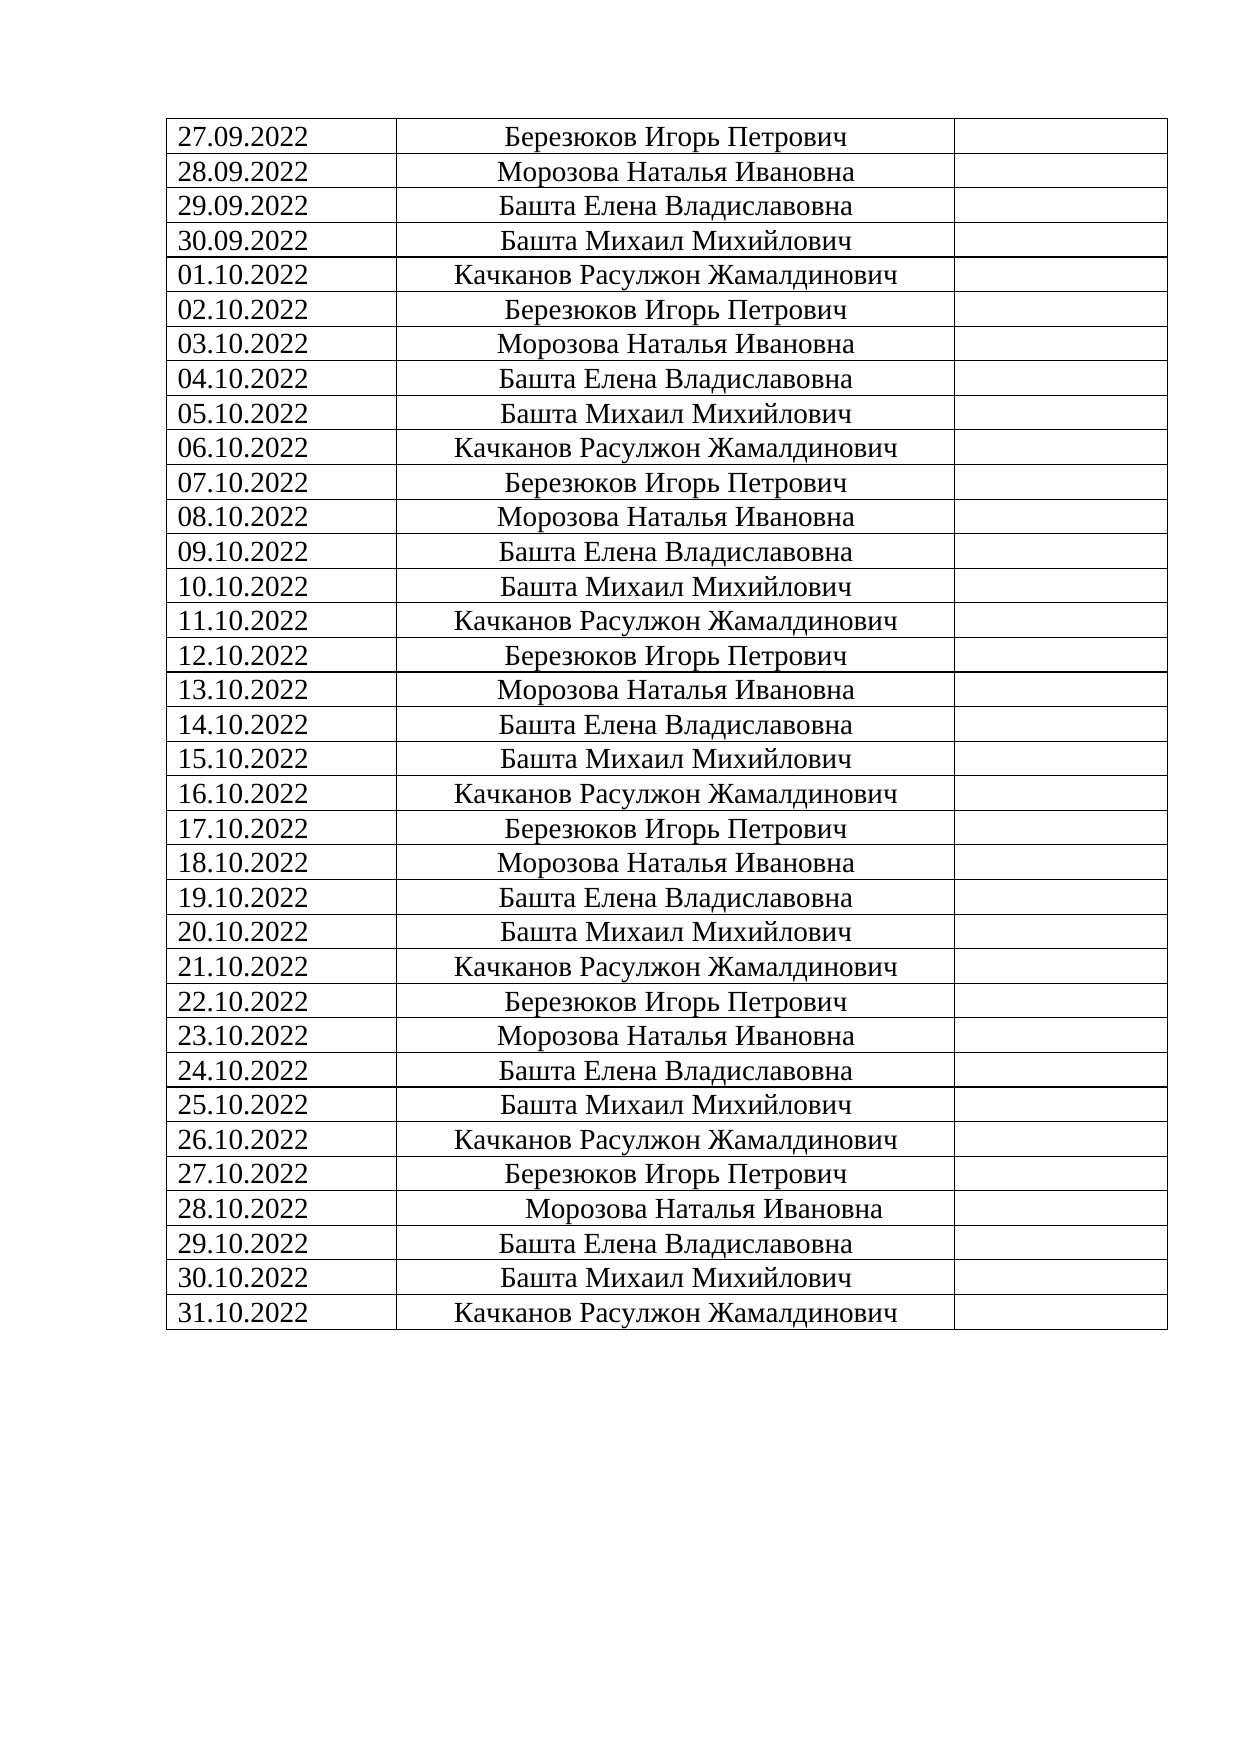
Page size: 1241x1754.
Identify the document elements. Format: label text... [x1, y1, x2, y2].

table_cell [955, 534, 1167, 568]
table_cell Башта Елена Владиславовна [397, 534, 954, 568]
table_cell Башта Елена Владиславовна [397, 1226, 954, 1259]
table_cell 23.10.2022 [167, 1018, 396, 1052]
table_cell 14.10.2022 [167, 707, 396, 741]
table_cell Качканов Расулжон Жамалдинович [397, 776, 954, 810]
table_cell 10.10.2022 [167, 569, 396, 602]
table_cell Качканов Расулжон Жамалдинович [397, 949, 954, 983]
table_cell [955, 742, 1167, 775]
table_cell Морозова Наталья Ивановна [397, 1191, 954, 1225]
table_cell Березюков Игорь Петрович [397, 1157, 954, 1190]
table_cell 27.10.2022 [167, 1157, 396, 1190]
table_cell Башта Елена Владиславовна [397, 880, 954, 913]
table_cell Башта Елена Владиславовна [397, 707, 954, 741]
table_cell Башта Михаил Михийлович [397, 1088, 954, 1121]
table_cell [955, 1053, 1167, 1086]
table_cell 27.09.2022 [167, 119, 396, 153]
table_cell Морозова Наталья Ивановна [397, 1018, 954, 1052]
table_cell [955, 154, 1167, 187]
table_cell [955, 845, 1167, 879]
table_cell Башта Михаил Михийлович [397, 1260, 954, 1294]
table_cell [955, 119, 1167, 153]
table_cell [955, 638, 1167, 671]
table_cell [955, 1018, 1167, 1052]
table_cell Башта Михаил Михийлович [397, 569, 954, 602]
table_cell 16.10.2022 [167, 776, 396, 810]
table_cell 05.10.2022 [167, 396, 396, 429]
table_cell 30.09.2022 [167, 223, 396, 256]
table_cell [955, 569, 1167, 602]
table_cell Башта Михаил Михийлович [397, 396, 954, 429]
table_cell Башта Михаил Михийлович [397, 223, 954, 256]
table_cell 11.10.2022 [167, 603, 396, 637]
table_cell [955, 707, 1167, 741]
table_cell [955, 915, 1167, 948]
table_cell 18.10.2022 [167, 845, 396, 879]
table_cell Башта Михаил Михийлович [397, 742, 954, 775]
table_cell 15.10.2022 [167, 742, 396, 775]
table_cell 09.10.2022 [167, 534, 396, 568]
table_cell Морозова Наталья Ивановна [397, 673, 954, 706]
table_cell Качканов Расулжон Жамалдинович [397, 603, 954, 637]
table_cell 28.10.2022 [167, 1191, 396, 1225]
table_cell [955, 327, 1167, 360]
table_cell 28.09.2022 [167, 154, 396, 187]
table_cell 12.10.2022 [167, 638, 396, 671]
table_cell 29.09.2022 [167, 188, 396, 222]
table_cell 17.10.2022 [167, 811, 396, 844]
table_cell 26.10.2022 [167, 1122, 396, 1156]
table_cell [955, 673, 1167, 706]
table_cell Березюков Игорь Петрович [397, 811, 954, 844]
table_cell Качканов Расулжон Жамалдинович [397, 1295, 954, 1328]
table_cell Башта Елена Владиславовна [397, 361, 954, 395]
table_cell Морозова Наталья Ивановна [397, 500, 954, 533]
table_cell Качканов Расулжон Жамалдинович [397, 1122, 954, 1156]
table_cell [955, 880, 1167, 913]
table_cell Башта Михаил Михийлович [397, 915, 954, 948]
table_cell 30.10.2022 [167, 1260, 396, 1294]
table_cell 19.10.2022 [167, 880, 396, 913]
table_cell 07.10.2022 [167, 465, 396, 498]
table_cell 03.10.2022 [167, 327, 396, 360]
table_cell [955, 603, 1167, 637]
table_cell [955, 465, 1167, 498]
table_cell 24.10.2022 [167, 1053, 396, 1086]
table_cell [955, 776, 1167, 810]
table_cell [955, 1157, 1167, 1190]
table_cell [955, 811, 1167, 844]
table_cell 22.10.2022 [167, 984, 396, 1017]
table_cell Березюков Игорь Петрович [397, 119, 954, 153]
table_cell [955, 1260, 1167, 1294]
table_cell 31.10.2022 [167, 1295, 396, 1328]
table_cell [955, 188, 1167, 222]
table_cell [955, 361, 1167, 395]
table_cell Березюков Игорь Петрович [397, 465, 954, 498]
table_cell [955, 430, 1167, 464]
table_cell Морозова Наталья Ивановна [397, 327, 954, 360]
table_cell [955, 292, 1167, 326]
table_cell 20.10.2022 [167, 915, 396, 948]
table_cell Морозова Наталья Ивановна [397, 845, 954, 879]
table_cell Качканов Расулжон Жамалдинович [397, 258, 954, 291]
table_cell [955, 396, 1167, 429]
table_cell Березюков Игорь Петрович [397, 638, 954, 671]
table_cell [955, 1191, 1167, 1225]
table_cell Березюков Игорь Петрович [397, 292, 954, 326]
table_cell 04.10.2022 [167, 361, 396, 395]
table_cell Качканов Расулжон Жамалдинович [397, 430, 954, 464]
table_cell 13.10.2022 [167, 673, 396, 706]
table_cell Березюков Игорь Петрович [397, 984, 954, 1017]
table_cell Башта Елена Владиславовна [397, 1053, 954, 1086]
table_cell 02.10.2022 [167, 292, 396, 326]
table_cell 21.10.2022 [167, 949, 396, 983]
table_cell 08.10.2022 [167, 500, 396, 533]
table_cell [955, 984, 1167, 1017]
table_cell [955, 1295, 1167, 1328]
table_cell [955, 258, 1167, 291]
table_cell [955, 500, 1167, 533]
table_cell [955, 1088, 1167, 1121]
table_cell [955, 1122, 1167, 1156]
table_cell 29.10.2022 [167, 1226, 396, 1259]
table_cell [955, 949, 1167, 983]
table_cell Башта Елена Владиславовна [397, 188, 954, 222]
table_cell 06.10.2022 [167, 430, 396, 464]
table_cell [955, 223, 1167, 256]
table_cell 01.10.2022 [167, 258, 396, 291]
table_cell [955, 1226, 1167, 1259]
table_cell Морозова Наталья Ивановна [397, 154, 954, 187]
table_cell 25.10.2022 [167, 1088, 396, 1121]
